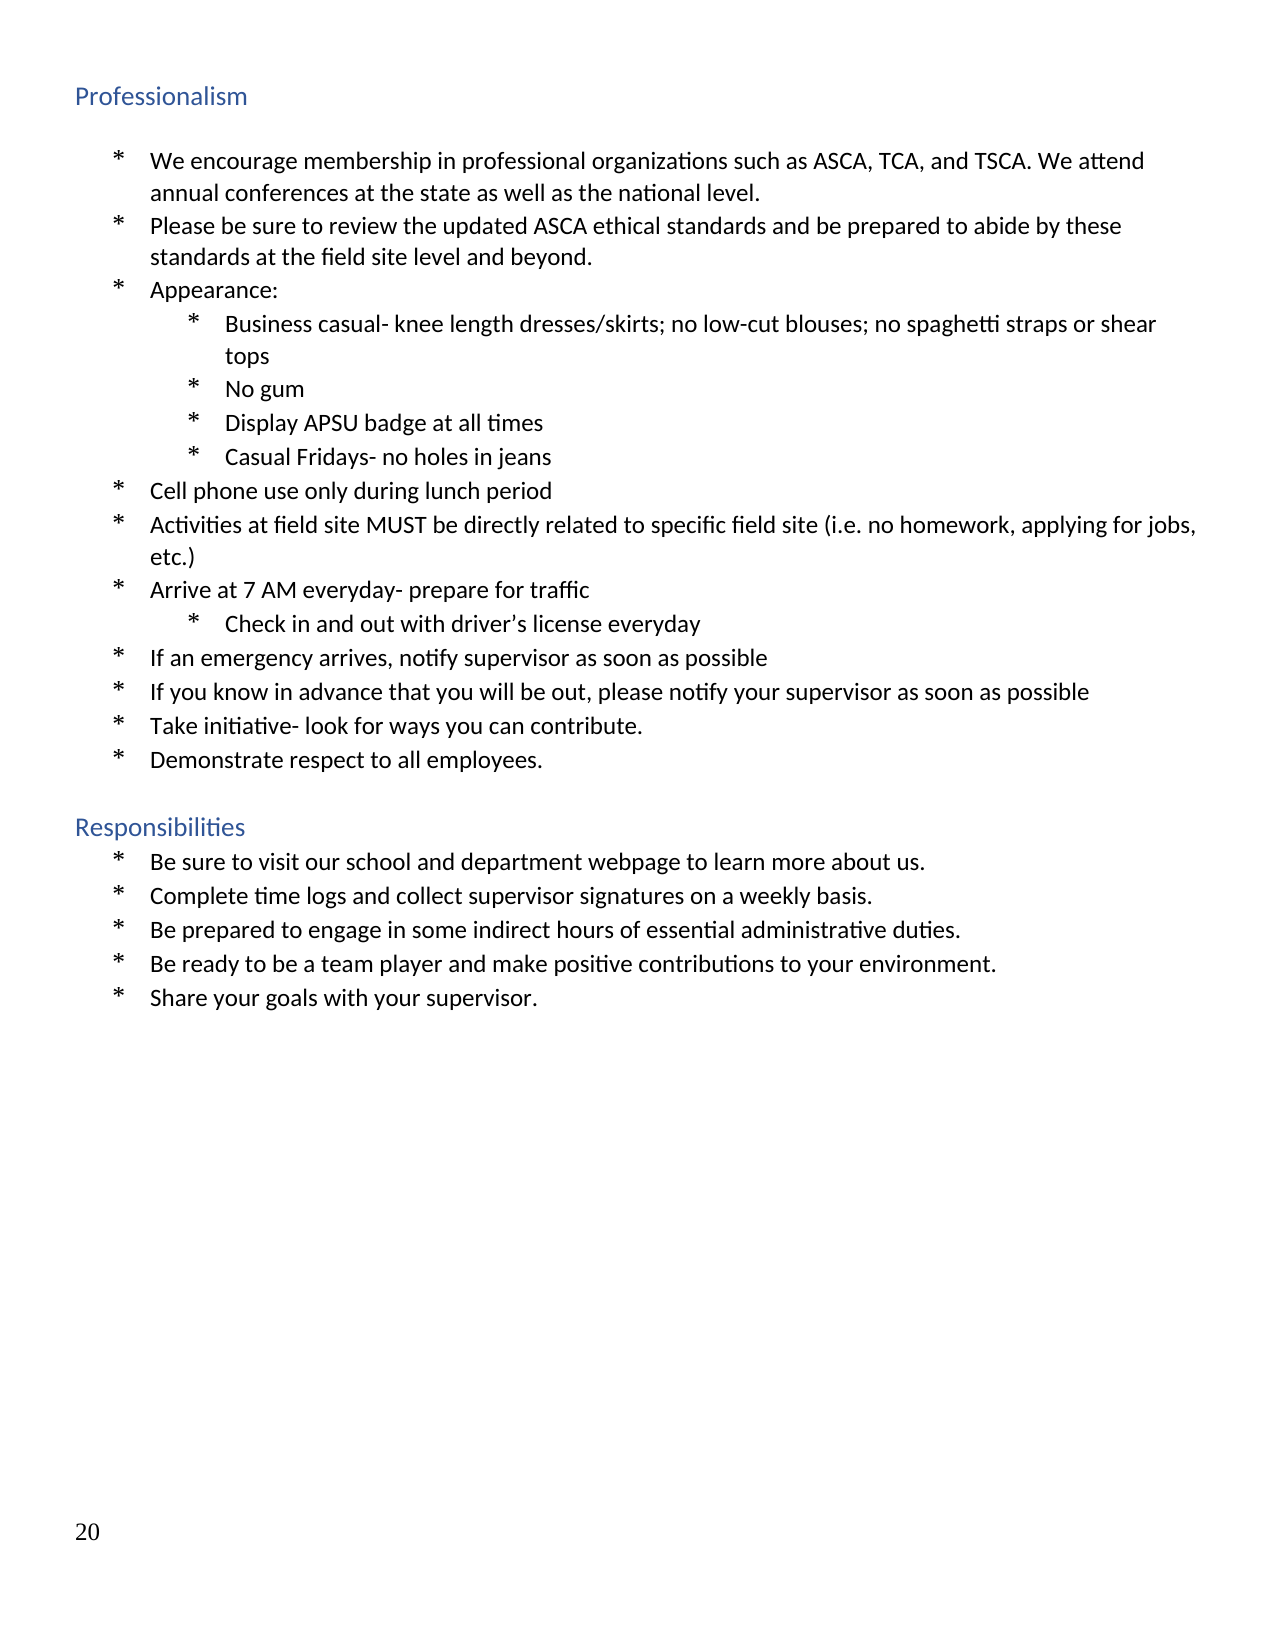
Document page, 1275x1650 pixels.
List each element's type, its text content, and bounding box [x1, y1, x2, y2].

list Take initiative- look for ways you can contribute. [112, 708, 1200, 742]
list Appearance: [112, 272, 1200, 306]
list Activities at field site MUST be directly related to specific field site (i.e. no homework, applying for jobs, etc.) [112, 507, 1200, 571]
list Check in and out with driver’s license everyday [187, 605, 1200, 639]
subtitle Professionalism [75, 79, 1200, 112]
list Complete time logs and collect supervisor signatures on a weekly basis. [112, 877, 1200, 912]
list We encourage membership in professional organizations such as ASCA, TCA, and TSCA. We attend annual conferences at the state as well as the national level. [112, 143, 1200, 207]
list Arrive at 7 AM everyday- prepare for traffic [112, 571, 1200, 605]
list If you know in advance that you will be out, please notify your supervisor as soon as possible [112, 673, 1200, 708]
subtitle Responsibilities [75, 810, 1200, 843]
list Be sure to visit our school and department webpage to learn more about us. [112, 843, 1200, 877]
list Casual Fridays- no holes in jeans [187, 439, 1200, 473]
list Share your goals with your supervisor. [112, 980, 1200, 1014]
list Display APSU badge at all times [187, 404, 1200, 439]
list Be prepared to engage in some indirect hours of essential administrative duties. [112, 912, 1200, 946]
list Please be sure to review the updated ASCA ethical standards and be prepared to abide by these standards at the field site level and beyond. [112, 207, 1200, 272]
list If an emergency arrives, notify supervisor as soon as possible [112, 639, 1200, 673]
list Demonstrate respect to all employees. [112, 742, 1200, 776]
list No gum [187, 371, 1200, 404]
list Be ready to be a team player and make positive contributions to your environment. [112, 946, 1200, 980]
list Business casual- knee length dresses/skirts; no low-cut blouses; no spaghetti straps or shear tops [187, 306, 1200, 371]
list Cell phone use only during lunch period [112, 473, 1200, 507]
